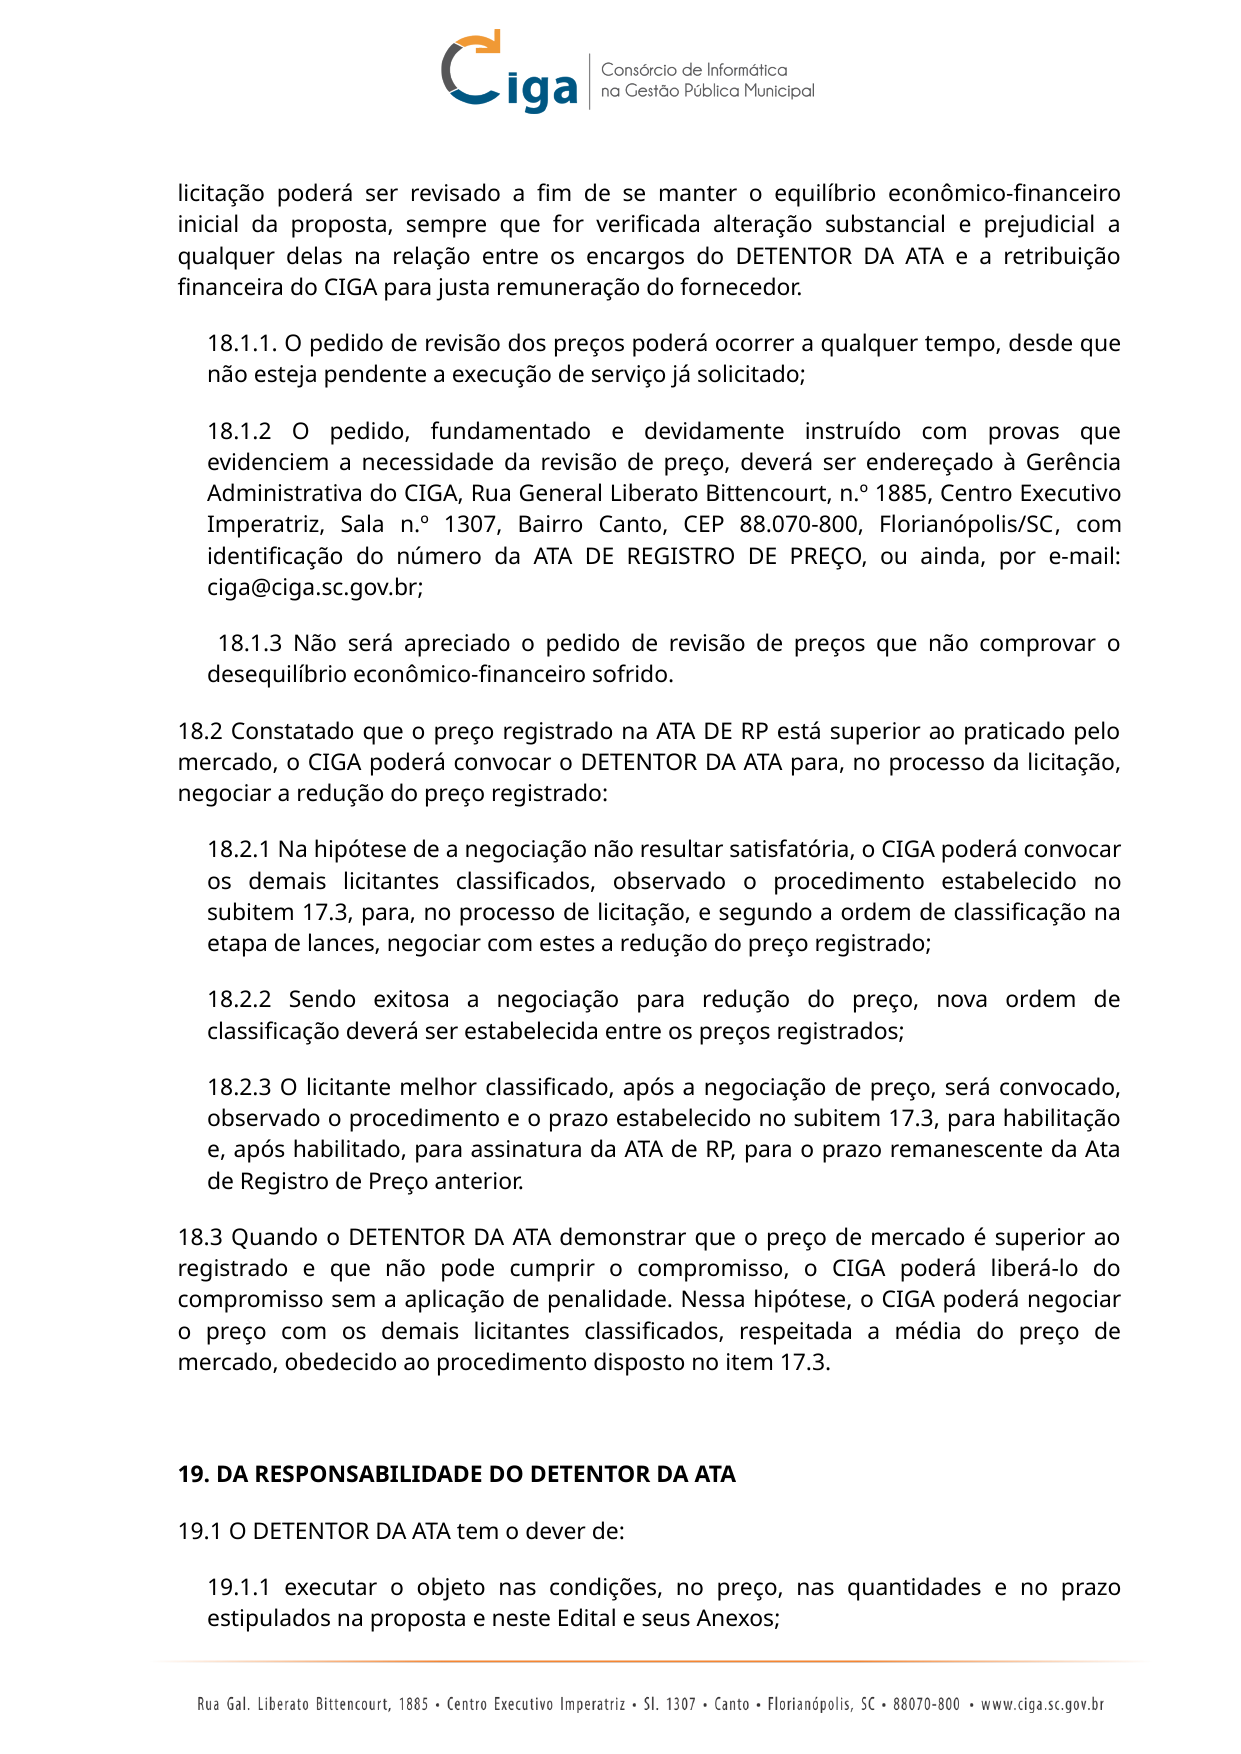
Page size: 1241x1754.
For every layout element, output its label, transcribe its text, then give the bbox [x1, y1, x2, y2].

text 18.2 Constatado que o preço registrado na ATA DE RP está superior ao praticado pelo mercado, o CIGA poderá convocar o DETENTOR DA ATA para, no processo da licitação, negociar a redução do preço registrado: [177, 715, 1122, 808]
text 18.2.3 O licitante melhor classificado, após a negociação de preço, será convocado, observado o procedimento e o prazo estabelecido no subitem 17.3, para habilitação e, após habilitado, para assinatura da ATA de RP, para o prazo remanescente da Ata de Registro de Preço anterior. [207, 1071, 1122, 1196]
picture [147, 1660, 1154, 1713]
picture [531, 84, 540, 96]
text 18.2.1 Na hipótese de a negociação não resultar satisfatória, o CIGA poderá convocar os demais licitantes classificados, observado o procedimento estabelecido no subitem 17.3, para, no processo de licitação, e segundo a ordem de classificação na etapa de lances, negociar com estes a redução do preço registrado; [207, 833, 1122, 958]
picture [441, 29, 859, 114]
text 19.1.1 executar o objeto nas condições, no preço, nas quantidades e no prazo estipulados na proposta e neste Edital e seus Anexos; [207, 1571, 1122, 1633]
text 18.2.2 Sendo exitosa a negociação para redução do preço, nova ordem de classificação deverá ser estabelecida entre os preços registrados; [207, 983, 1122, 1046]
text 18.1.3 Não será apreciado o pedido de revisão de preços que não comprovar o desequilíbrio econômico-financeiro sofrido. [207, 627, 1122, 690]
text 18.1.1. O pedido de revisão dos preços poderá ocorrer a qualquer tempo, desde que não esteja pendente a execução de serviço já solicitado; [207, 327, 1122, 390]
text 18.1.2 O pedido, fundamentado e devidamente instruído com provas que evidenciem a necessidade da revisão de preço, deverá ser endereçado à Gerência Administrativa do CIGA, Rua General Liberato Bittencourt, n.º 1885, Centro Executivo Imperatriz, Sala n.º 1307, Bairro Canto, CEP 88.070-800, Florianópolis/SC, com identificação do número da ATA DE REGISTRO DE PREÇO, ou ainda, por e-mail: ciga@ciga.sc.gov.br; [207, 415, 1122, 602]
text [177, 177, 1122, 302]
text 19. DA RESPONSABILIDADE DO DETENTOR DA ATA [177, 1458, 1122, 1490]
text 19.1 O DETENTOR DA ATA tem o dever de: [177, 1515, 1122, 1546]
text 18.3 Quando o DETENTOR DA ATA demonstrar que o preço de mercado é superior ao registrado e que não pode cumprir o compromisso, o CIGA poderá liberá-lo do compromisso sem a aplicação de penalidade. Nessa hipótese, o CIGA poderá negociar o preço com os demais licitantes classificados, respeitada a média do preço de mercado, obedecido ao procedimento disposto no item 17.3. [177, 1221, 1122, 1377]
